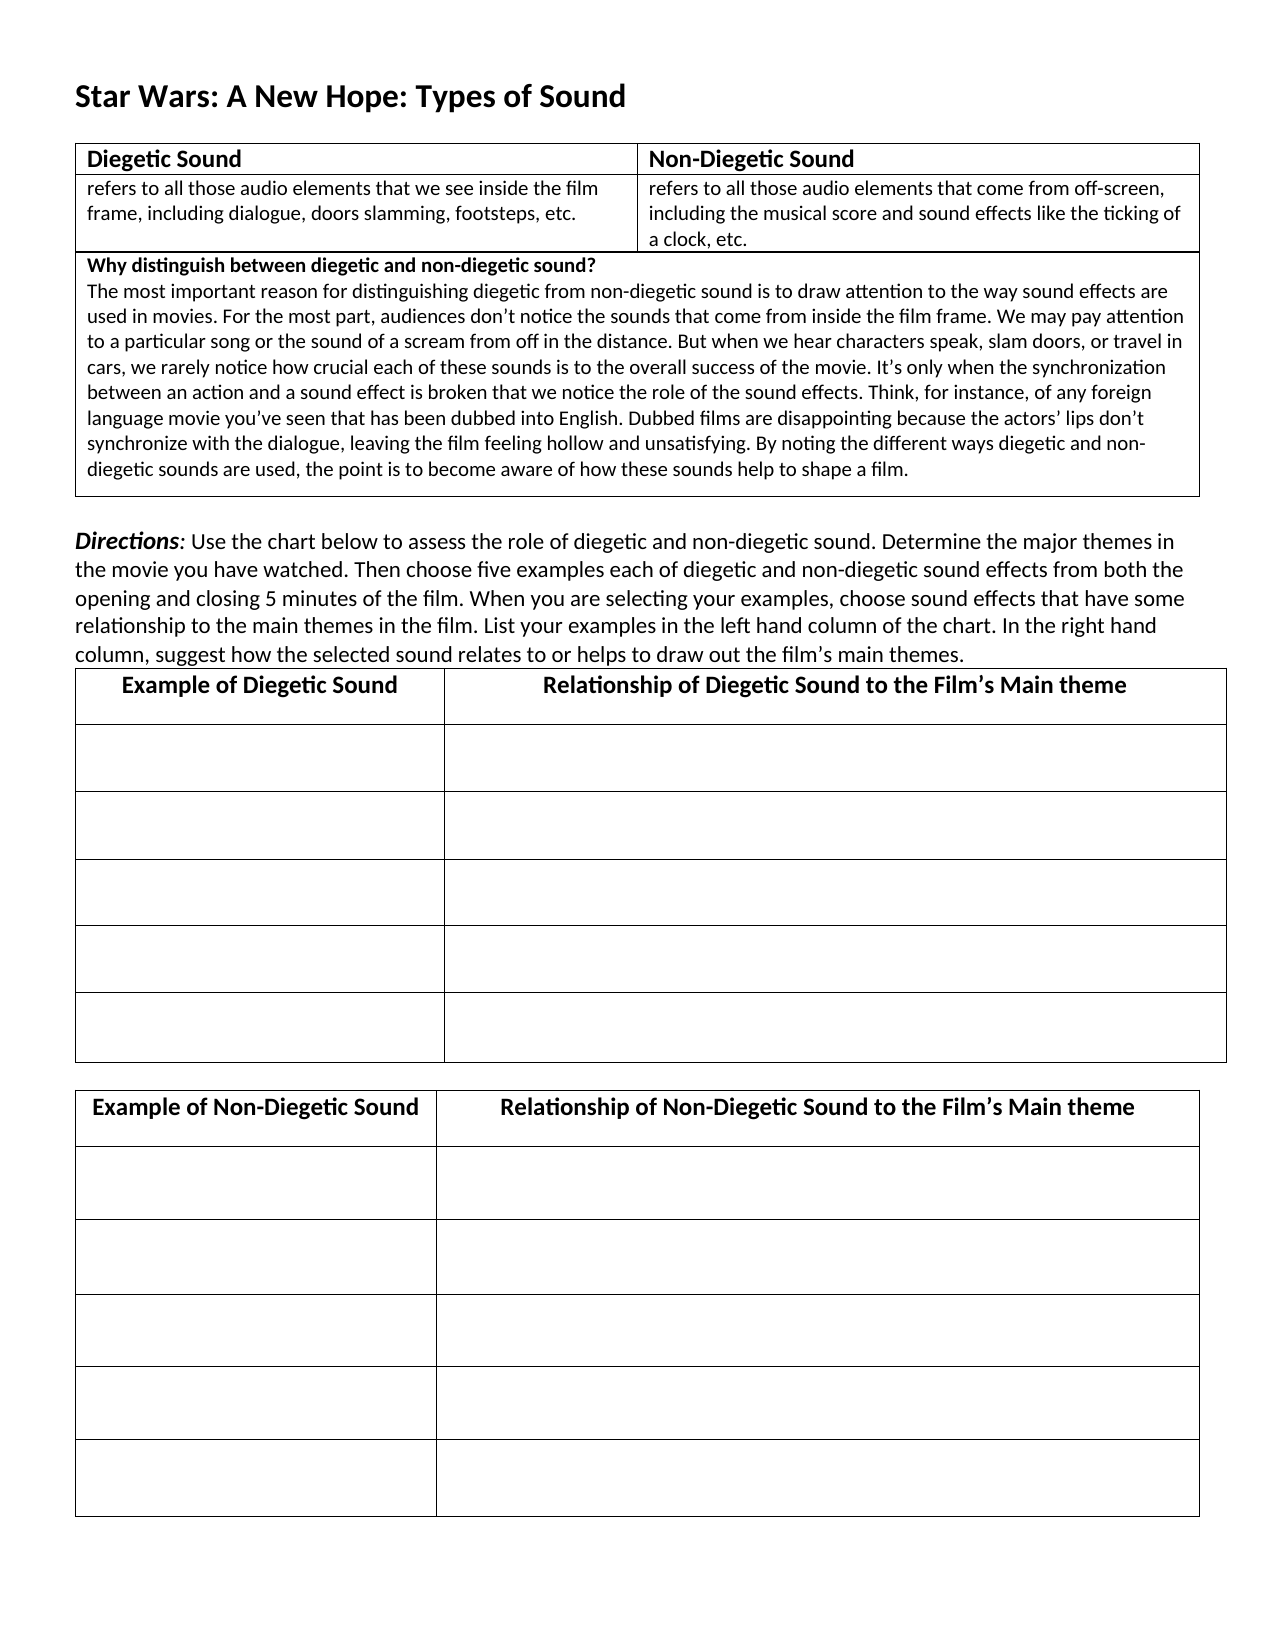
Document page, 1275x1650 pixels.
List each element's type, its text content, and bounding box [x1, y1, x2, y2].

table_cell [76, 1440, 436, 1516]
table_cell [445, 993, 1226, 1062]
table_cell [76, 1220, 436, 1293]
table_header Relationship of Diegetic Sound to the Film’s Main theme [445, 669, 1226, 724]
table_cell [445, 725, 1226, 791]
table_cell [76, 993, 444, 1062]
text Directions: Use the chart below to assess the role of diegetic and non-diegetic sound. Determine the major themes in the movie you have watched. Then choose five examples each of diegetic and non-diegetic sound effects from both the opening and closing 5 minutes of the film. When you are selecting your examples, choose sound effects that have some relationship to the main themes in the film. List your examples in the left hand column of the chart. In the right hand column, suggest how the selected sound relates to or helps to draw out the film’s main themes. [75, 525, 1200, 668]
table_cell [437, 1147, 1199, 1219]
table_header Relationship of Non-Diegetic Sound to the Film’s Main theme [437, 1091, 1199, 1146]
table_cell [437, 1295, 1199, 1366]
table_header Non-Diegetic Sound [638, 144, 1199, 174]
table_cell Why distinguish between diegetic and non-diegetic sound? The most important reason for distinguishing diegetic from non-diegetic sound is to draw attention to the way sound effects are used in movies. For the most part, audiences don’t notice the sounds that come from inside the film frame. We may pay attention to a particular song or the sound of a scream from off in the distance. But when we hear characters speak, slam doors, or travel in cars, we rarely notice how crucial each of these sounds is to the overall success of the movie. It’s only when the synchronization between an action and a sound effect is broken that we notice the role of the sound effects. Think, for instance, of any foreign language movie you’ve seen that has been dubbed into English. Dubbed films are disappointing because the actors’ lips don’t synchronize with the dialogue, leaving the film feeling hollow and unsatisfying. By noting the different ways diegetic and non-diegetic sounds are used, the point is to become aware of how these sounds help to shape a film. [76, 253, 1199, 496]
table_cell [76, 1147, 436, 1219]
table_cell refers to all those audio elements that come from off-screen, including the musical score and sound effects like the ticking of a clock, etc. [638, 175, 1199, 251]
table_cell [76, 1367, 436, 1439]
table_header Diegetic Sound [76, 144, 637, 174]
table_cell [76, 1295, 436, 1366]
table_cell [76, 860, 444, 925]
table_cell [76, 725, 444, 791]
table_cell [437, 1220, 1199, 1293]
table_cell [445, 860, 1226, 925]
table_cell [437, 1440, 1199, 1516]
table_cell [445, 926, 1226, 992]
table_cell refers to all those audio elements that we see inside the film frame, including dialogue, doors slamming, footsteps, etc. [76, 175, 637, 251]
table_cell [437, 1367, 1199, 1439]
table_cell [445, 792, 1226, 859]
table_cell [76, 926, 444, 992]
table_header Example of Diegetic Sound [76, 669, 444, 724]
table_cell [76, 792, 444, 859]
table_header Example of Non-Diegetic Sound [76, 1091, 436, 1146]
text Star Wars: A New Hope: Types of Sound [75, 75, 1200, 116]
